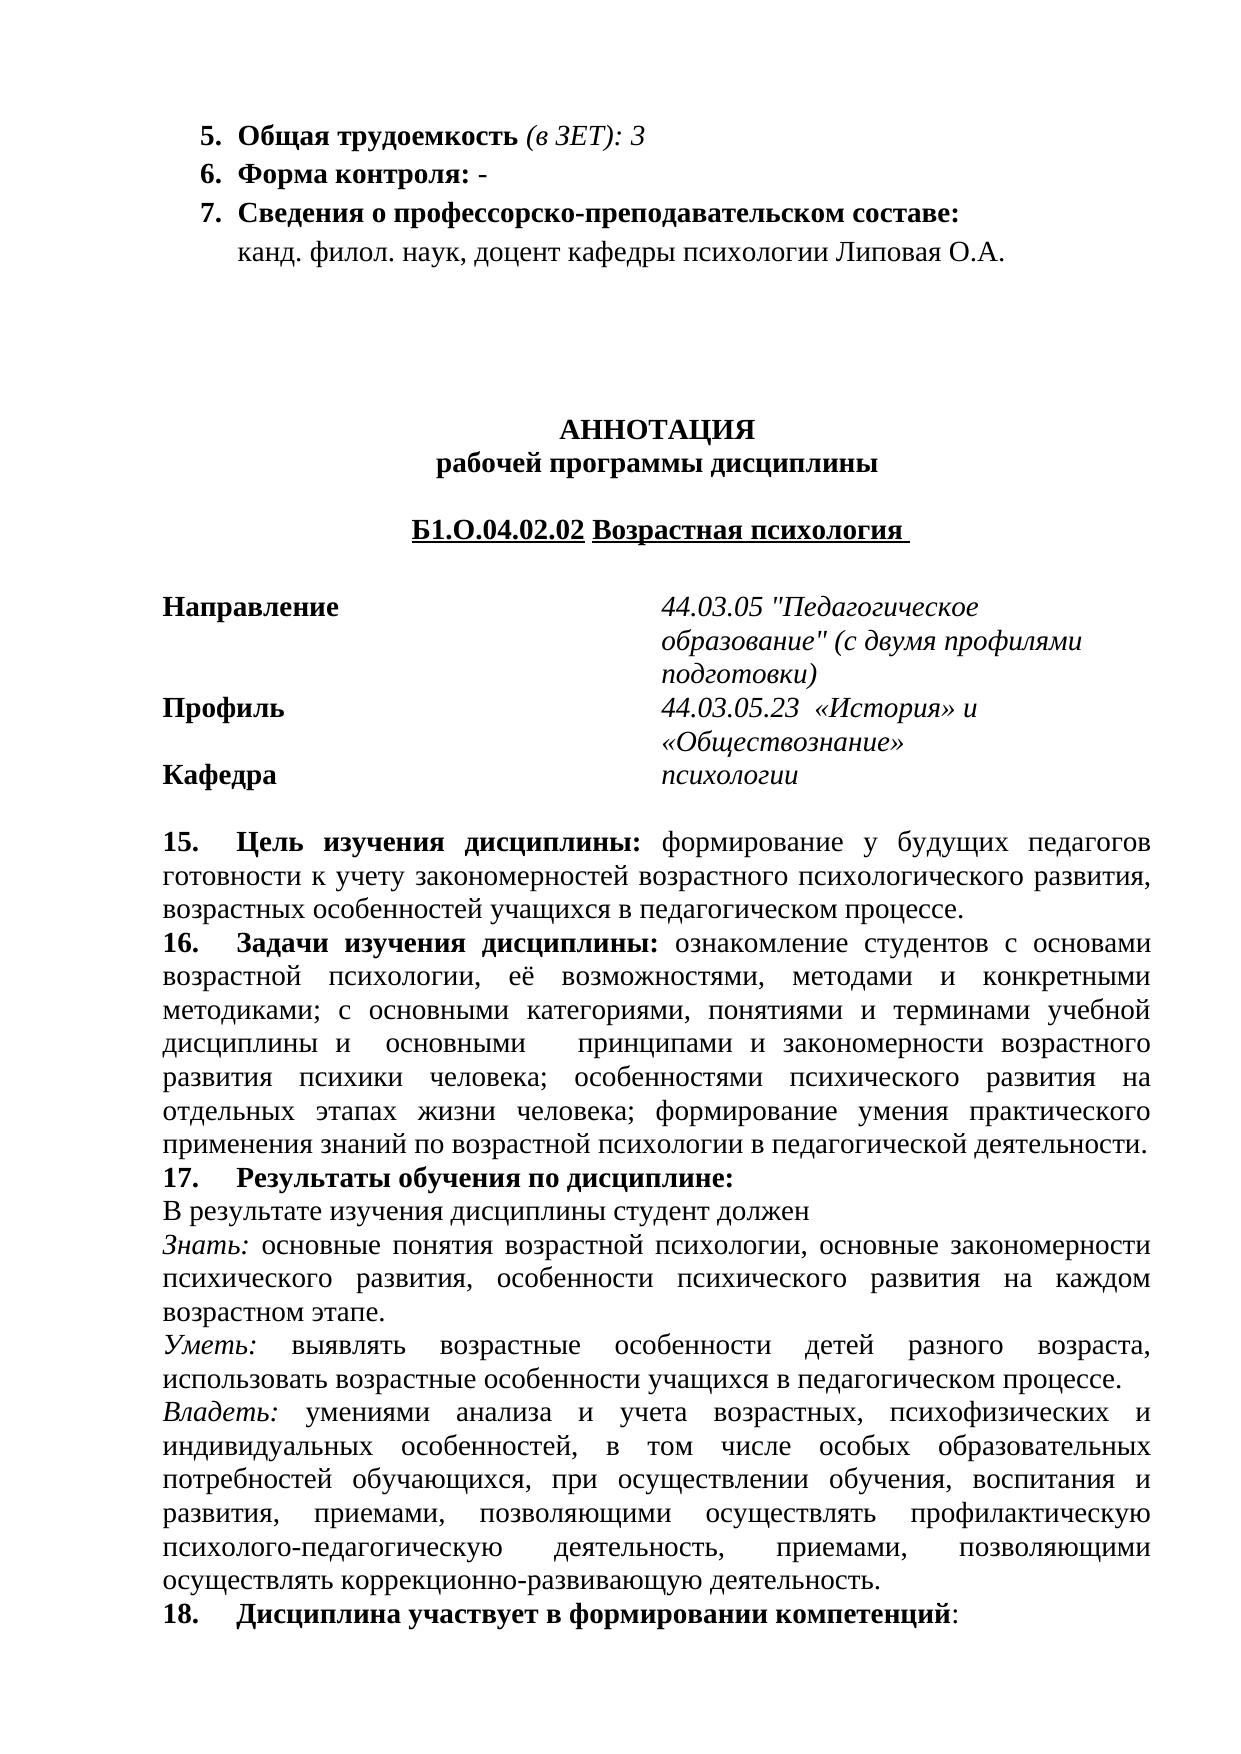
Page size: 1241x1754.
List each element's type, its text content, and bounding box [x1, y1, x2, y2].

list Задачи изучения дисциплины: ознакомление студентов с основами возрастной психологии, её возможностями, методами и конкретными методиками; с основными категориями, понятиями и терминами учебной дисциплины и основными принципами и закономерности возрастного развития психики человека; особенностями психического развития на отдельных этапах жизни человека; формирование умения практического применения знаний по возрастной психологии в педагогической деятельности. [162, 925, 1152, 1160]
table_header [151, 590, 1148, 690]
list Результаты обучения по дисциплине: [162, 1160, 1152, 1193]
text Уметь: выявлять возрастные особенности детей разного возраста, использовать возрастные особенности учащихся в педагогическом процессе. [162, 1327, 1152, 1394]
list Общая трудоемкость (в ЗЕТ): 3 [200, 118, 1152, 152]
list В результате изучения дисциплины студент должен [162, 1193, 1152, 1227]
list Цель изучения дисциплины: формирование у будущих педагогов готовности к учету закономерностей возрастного психологического развития, возрастных особенностей учащихся в педагогическом процессе. [162, 824, 1152, 925]
text Б1.О.04.02.02 Возрастная психология [162, 512, 1152, 546]
text АННОТАЦИЯ [162, 412, 1152, 445]
list Дисциплина участвует в формировании компетенций: [162, 1596, 1152, 1629]
list Форма контроля: - [200, 157, 1152, 190]
list канд. филол. наук, доцент кафедры психологии Липовая О.А. [237, 234, 1152, 267]
list Знать: основные понятия возрастной психологии, основные закономерности психического развития, особенности психического развития на каждом возрастном этапе. [162, 1227, 1152, 1327]
text Владеть: умениями анализа и учета возрастных, психофизических и индивидуальных особенностей, в том числе особых образовательных потребностей обучающихся, при осуществлении обучения, воспитания и развития, приемами, позволяющими осуществлять профилактическую психолого-педагогическую деятельность, приемами, позволяющими осуществлять коррекционно-развивающую деятельность. [162, 1394, 1152, 1596]
list Сведения о профессорско-преподавательском составе: [200, 195, 1152, 229]
text рабочей программы дисциплины [162, 445, 1152, 479]
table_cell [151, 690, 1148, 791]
